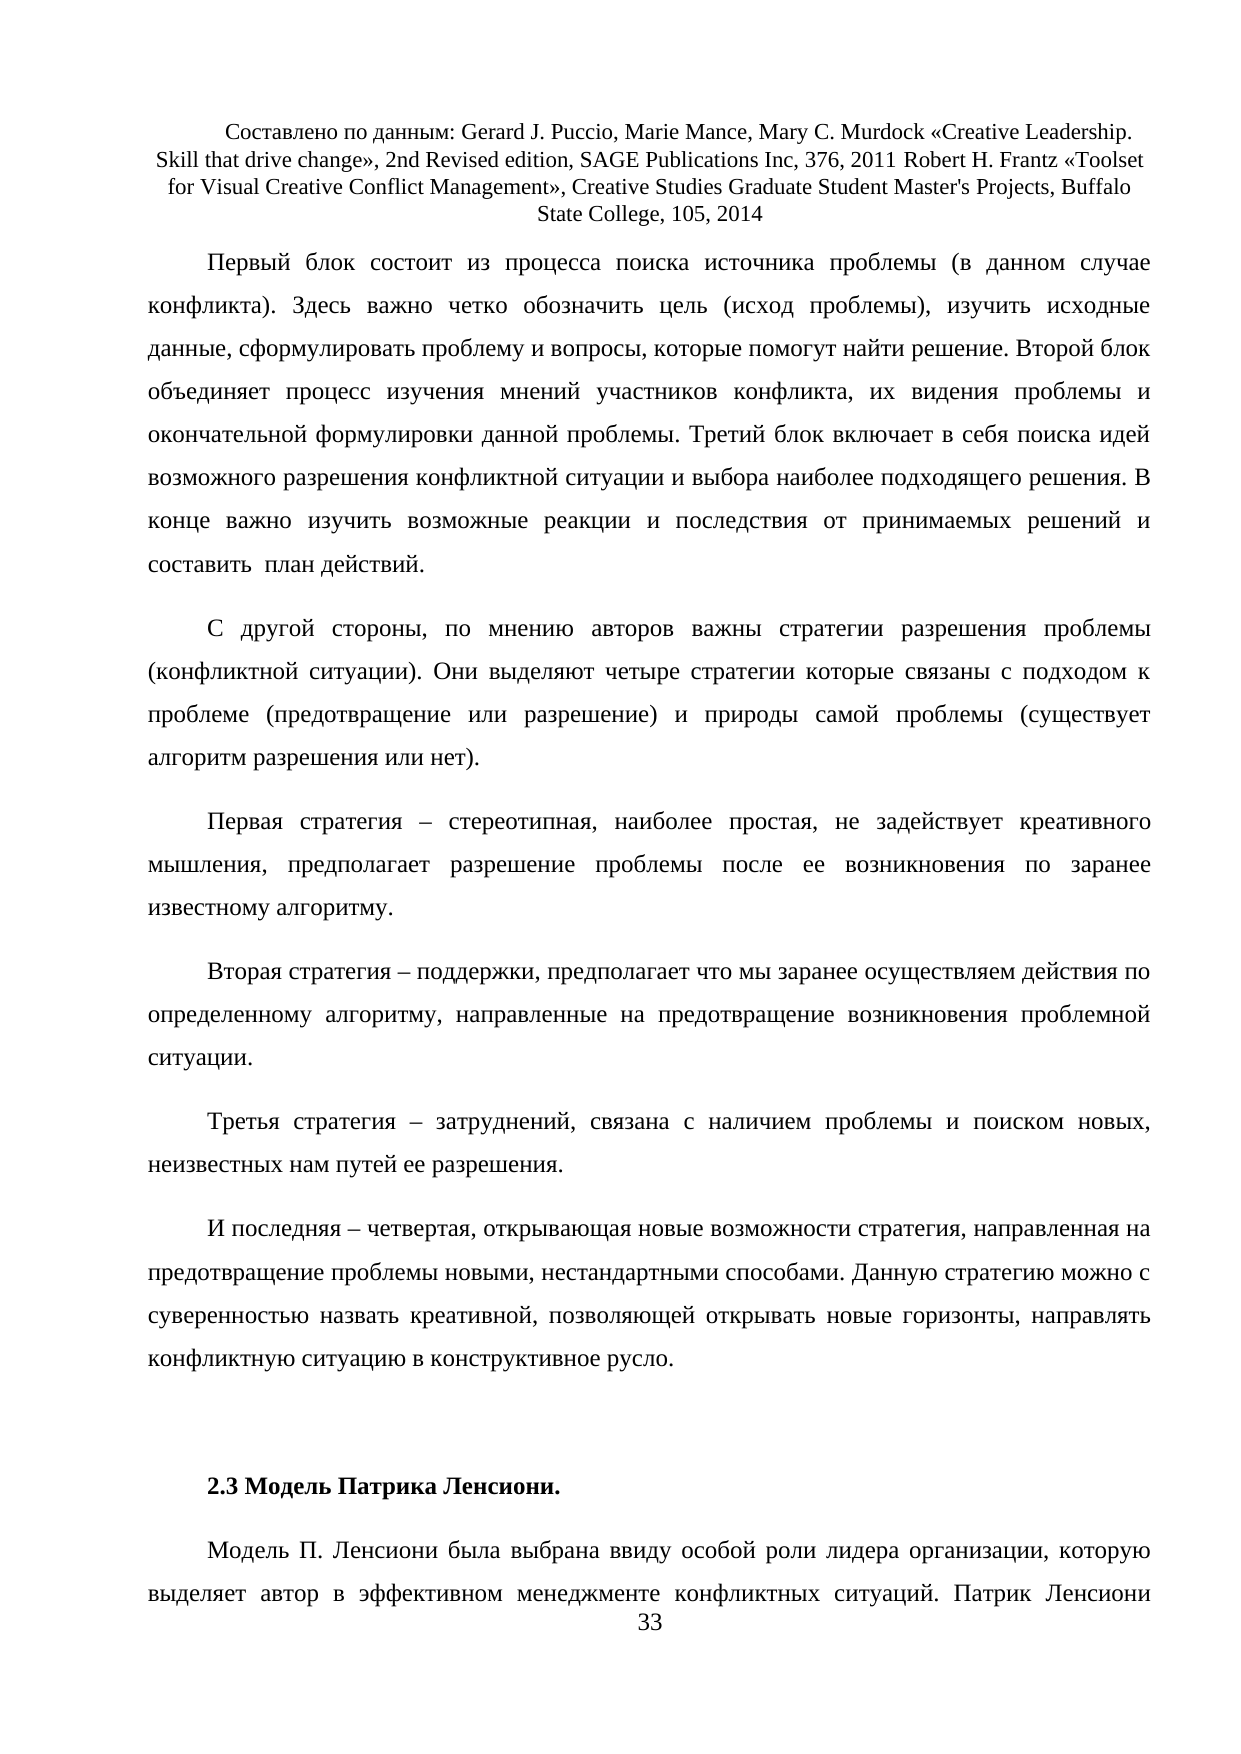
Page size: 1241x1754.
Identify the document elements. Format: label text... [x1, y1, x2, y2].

text Первая стратегия – стереотипная, наиболее простая, не задействует креативного мышления, предполагает разрешение проблемы после ее возникновения по заранее известному алгоритму. [148, 806, 1152, 921]
text Первый блок состоит из процесса поиска источника проблемы (в данном случае конфликта). Здесь важно четко обозначить цель (исход проблемы), изучить исходные данные, сформулировать проблему и вопросы, которые помогут найти решение. Второй блок объединяет процесс изучения мнений участников конфликта, их видения проблемы и окончательной формулировки данной проблемы. Третий блок включает в себя поиска идей возможного разрешения конфликтной ситуации и выбора наиболее подходящего решения. В конце важно изучить возможные реакции и последствия от принимаемых решений и составить план действий. [148, 247, 1152, 577]
text И последняя – четвертая, открывающая новые возможности стратегия, направленная на предотвращение проблемы новыми, нестандартными способами. Данную стратегию можно с суверенностью назвать креативной, позволяющей открывать новые горизонты, направлять конфликтную ситуацию в конструктивное русло. [148, 1213, 1152, 1372]
text 2.3 Модель Патрика Ленсиони. [148, 1471, 1152, 1499]
text Третья стратегия – затруднений, связана с наличием проблемы и поиском новых, неизвестных нам путей ее разрешения. [148, 1106, 1152, 1178]
text Составлено по данным: Gerard J. Puccio, Marie Mance, Mary C. Murdock «Creative Leadership. Skill that drive change», 2nd Revised edition, SAGE Publications Inc, 376, 2011 Robert H. Frantz «Toolset for Visual Creative Conflict Management», Creative Studies Graduate Student Master's Projects, Buffalo State College, 105, 2014 [148, 118, 1152, 226]
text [148, 1535, 1152, 1607]
text С другой стороны, по мнению авторов важны стратегии разрешения проблемы (конфликтной ситуации). Они выделяют четыре стратегии которые связаны с подходом к проблеме (предотвращение или разрешение) и природы самой проблемы (существует алгоритм разрешения или нет). [148, 613, 1152, 771]
text Вторая стратегия – поддержки, предполагает что мы заранее осуществляем действия по определенному алгоритму, направленные на предотвращение возникновения проблемной ситуации. [148, 956, 1152, 1071]
